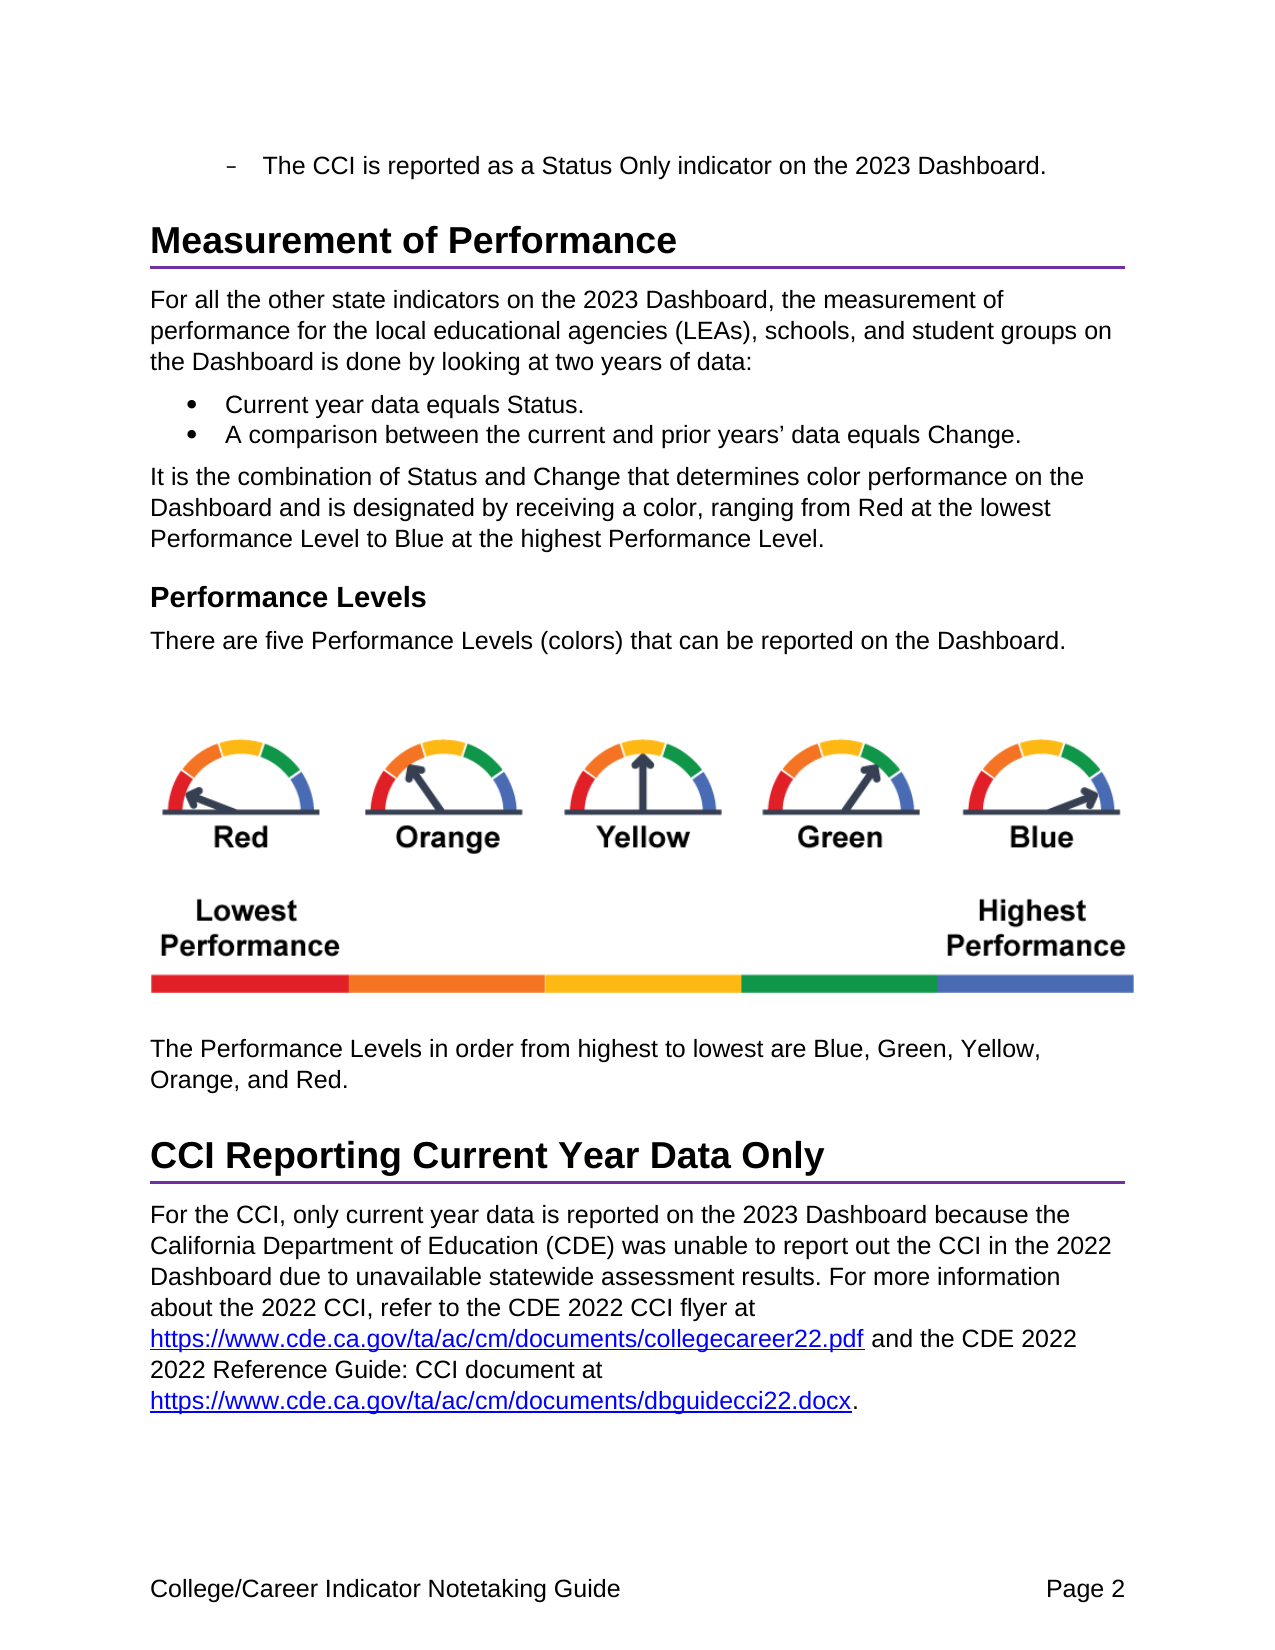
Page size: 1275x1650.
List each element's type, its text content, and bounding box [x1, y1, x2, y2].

text For all the other state indicators on the 2023 Dashboard, the measurement of performance for the local educational agencies (LEAs), schools, and student groups on the Dashboard is done by looking at two years of data: [150, 285, 1125, 376]
list Current year data equals Status. [187, 391, 1125, 419]
subtitle Performance Levels [150, 580, 1125, 613]
subtitle Measurement of Performance [150, 218, 1125, 266]
text It is the combination of Status and Change that determines color performance on the Dashboard and is designated by receiving a color, ranging from Red at the lowest Performance Level to Blue at the highest Performance Level. [150, 462, 1125, 553]
text The Performance Levels in order from highest to lowest are Blue, Green, Yellow, Orange, and Red. [150, 1034, 1125, 1094]
subtitle CCI Reporting Current Year Data Only [150, 1134, 1125, 1181]
text For the CCI, only current year data is reported on the 2023 Dashboard because the California Department of Education (CDE) was unable to report out the CCI in the 2022 Dashboard due to unavailable statewide assessment results. For more information about the 2022 CCI, refer to the CDE 2022 CCI flyer at https://www.cde.ca.gov/ta/ac/cm/documents/collegecareer22.pdf and the CDE 2022 2022 Reference Guide: CCI document at https://www.cde.ca.gov/ta/ac/cm/documents/dbguidecci22.docx. [150, 1200, 1125, 1415]
text There are five Performance Levels (colors) that can be reported on the Dashboard. [150, 626, 1125, 655]
list A comparison between the current and prior years’ data equals Change. [187, 420, 1125, 449]
list The CCI is reported as a Status Only indicator on the 2023 Dashboard. [225, 150, 1094, 181]
picture [150, 669, 1134, 993]
